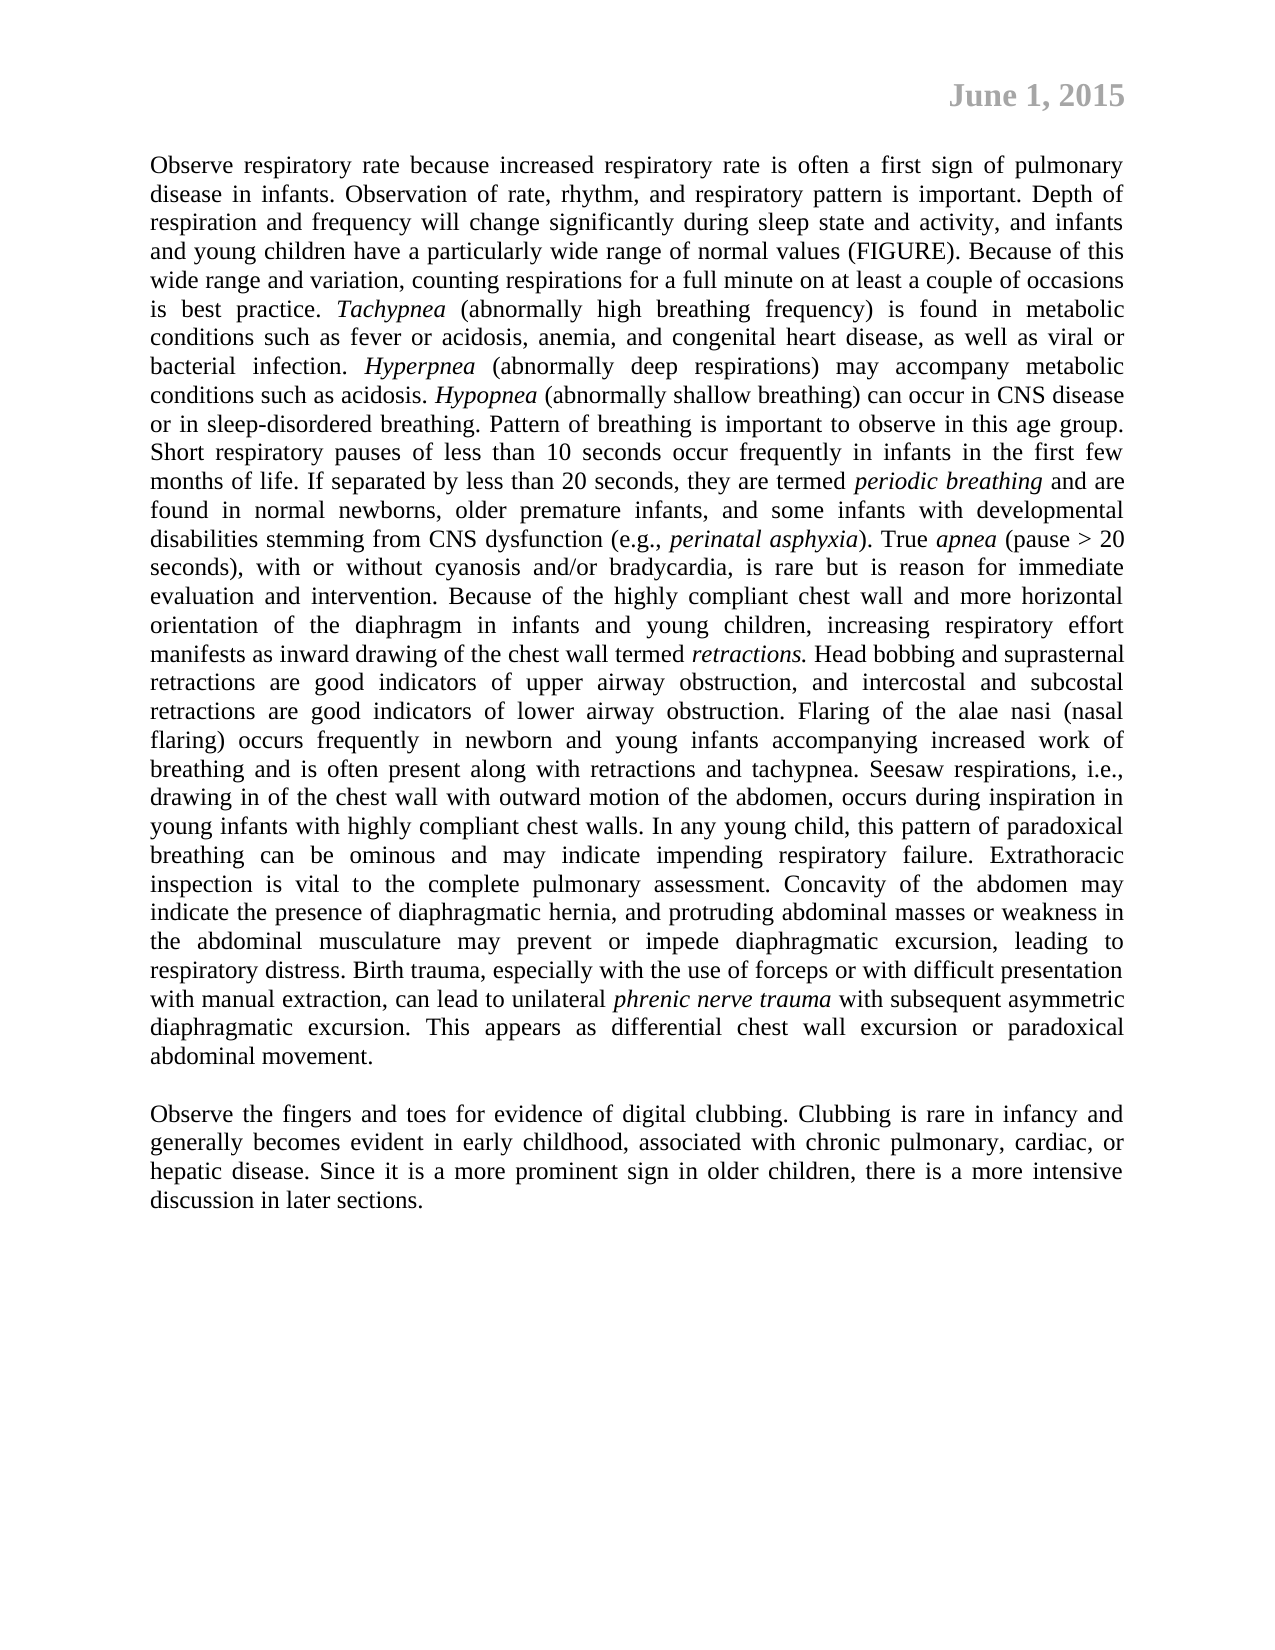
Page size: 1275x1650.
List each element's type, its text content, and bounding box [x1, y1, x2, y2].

text Observe the fingers and toes for evidence of digital clubbing. Clubbing is rare in infancy and generally becomes evident in early childhood, associated with chronic pulmonary, cardiac, or hepatic disease. Since it is a more prominent sign in older children, there is a more intensive discussion in later sections. [150, 1099, 1125, 1214]
text Observe respiratory rate because increased respiratory rate is often a first sign of pulmonary disease in infants. Observation of rate, rhythm, and respiratory pattern is important. Depth of respiration and frequency will change significantly during sleep state and activity, and infants and young children have a particularly wide range of normal values (FIGURE). Because of this wide range and variation, counting respirations for a full minute on at least a couple of occasions is best practice. Tachypnea (abnormally high breathing frequency) is found in metabolic conditions such as fever or acidosis, anemia, and congenital heart disease, as well as viral or bacterial infection. Hyperpnea (abnormally deep respirations) may accompany metabolic conditions such as acidosis. Hypopnea (abnormally shallow breathing) can occur in CNS disease or in sleep-disordered breathing. Pattern of breathing is important to observe in this age group. Short respiratory pauses of less than 10 seconds occur frequently in infants in the first few months of life. If separated by less than 20 seconds, they are termed periodic breathing and are found in normal newborns, older premature infants, and some infants with developmental disabilities stemming from CNS dysfunction (e.g., perinatal asphyxia). True apnea (pause > 20 seconds), with or without cyanosis and/or bradycardia, is rare but is reason for immediate evaluation and intervention. Because of the highly compliant chest wall and more horizontal orientation of the diaphragm in infants and young children, increasing respiratory effort manifests as inward drawing of the chest wall termed retractions. Head bobbing and suprasternal retractions are good indicators of upper airway obstruction, and intercostal and subcostal retractions are good indicators of lower airway obstruction. Flaring of the alae nasi (nasal flaring) occurs frequently in newborn and young infants accompanying increased work of breathing and is often present along with retractions and tachypnea. Seesaw respirations, i.e., drawing in of the chest wall with outward motion of the abdomen, occurs during inspiration in young infants with highly compliant chest walls. In any young child, this pattern of paradoxical breathing can be ominous and may indicate impending respiratory failure. Extrathoracic inspection is vital to the complete pulmonary assessment. Concavity of the abdomen may indicate the presence of diaphragmatic hernia, and protruding abdominal masses or weakness in the abdominal musculature may prevent or impede diaphragmatic excursion, leading to respiratory distress. Birth trauma, especially with the use of forceps or with difficult presentation with manual extraction, can lead to unilateral phrenic nerve trauma with subsequent asymmetric diaphragmatic excursion. This appears as differential chest wall excursion or paradoxical abdominal movement. [150, 150, 1125, 1070]
